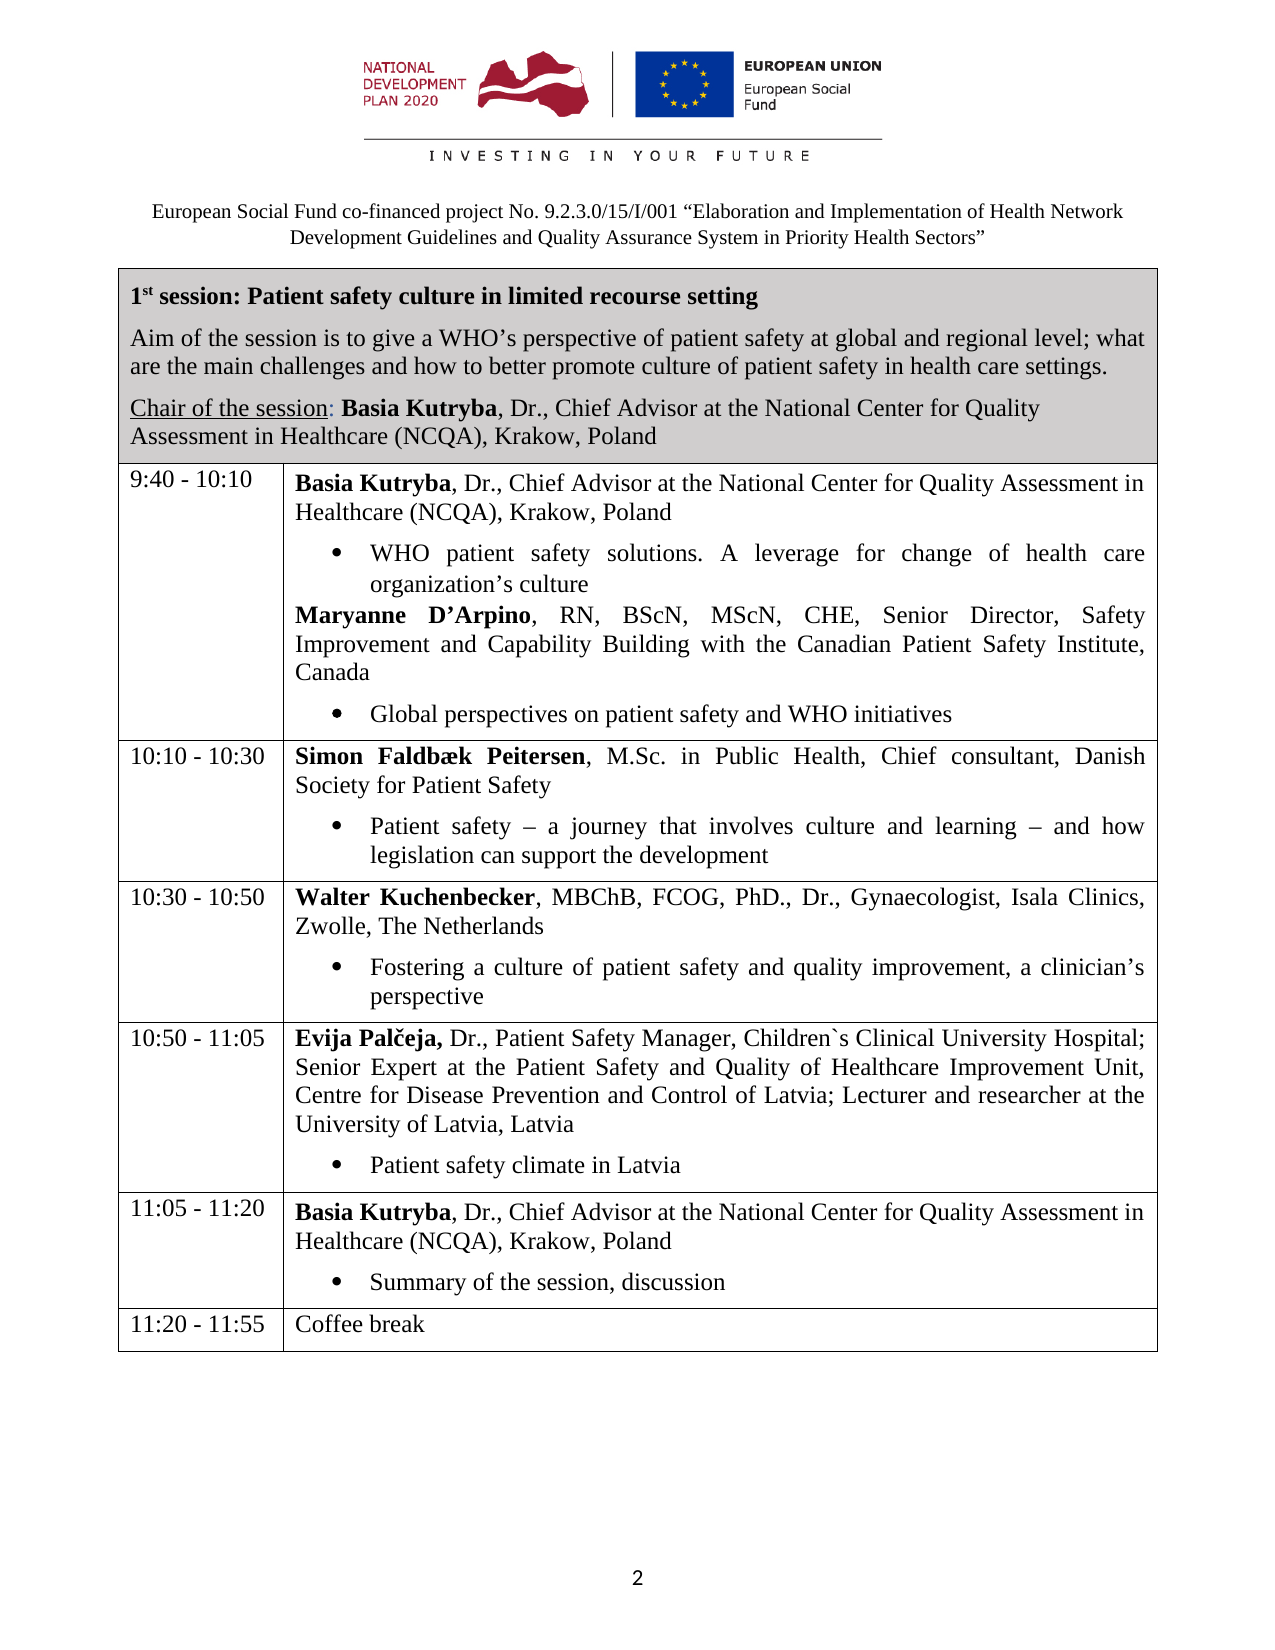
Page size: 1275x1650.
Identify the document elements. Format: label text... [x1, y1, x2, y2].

table_cell Evija Palčeja, Dr., Patient Safety Manager, Children`s Clinical University Hospital; Senior Expert at the Patient Safety and Quality of Healthcare Improvement Unit, Centre for Disease Prevention and Control of Latvia; Lecturer and researcher at the University of Latvia, Latvia Patient safety climate in Latvia [284, 1023, 1157, 1192]
table_cell 10:30 - 10:50 [119, 882, 283, 1022]
table_cell Simon Faldbæk Peitersen, M.Sc. in Public Health, Chief consultant, Danish Society for Patient Safety Patient safety – a journey that involves culture and learning – and how legislation can support the development [284, 741, 1157, 881]
table_cell Basia Kutryba, Dr., Chief Advisor at the National Center for Quality Assessment in Healthcare (NCQA), Krakow, Poland WHO patient safety solutions. A leverage for change of health care organization’s culture Maryanne D’Arpino, RN, BScN, MScN, CHE, Senior Director, Safety Improvement and Capability Building with the Canadian Patient Safety Institute, Canada Global perspectives on patient safety and WHO initiatives [284, 464, 1157, 740]
picture [310, 0, 934, 207]
table_cell Walter Kuchenbecker, MBChB, FCOG, PhD., Dr., Gynaecologist, Isala Clinics, Zwolle, The Netherlands Fostering a culture of patient safety and quality improvement, a clinician’s perspective [284, 882, 1157, 1022]
table_cell 11:05 - 11:20 [119, 1193, 283, 1308]
table_cell 10:10 - 10:30 [119, 741, 283, 881]
table_cell 10:50 - 11:05 [119, 1023, 283, 1192]
table_cell 9:40 - 10:10 [119, 464, 283, 740]
table_cell 11:20 - 11:55 [119, 1309, 283, 1351]
table_cell Coffee break [284, 1309, 1157, 1351]
table_header 1st session: Patient safety culture in limited recourse setting Aim of the session is to give a WHO’s perspective of patient safety at global and regional level; what are the main challenges and how to better promote culture of patient safety in health care settings. Chair of the session: Basia Kutryba, Dr., Chief Advisor at the National Center for Quality Assessment in Healthcare (NCQA), Krakow, Poland [119, 269, 1157, 463]
table_cell Basia Kutryba, Dr., Chief Advisor at the National Center for Quality Assessment in Healthcare (NCQA), Krakow, Poland Summary of the session, discussion [284, 1193, 1157, 1308]
